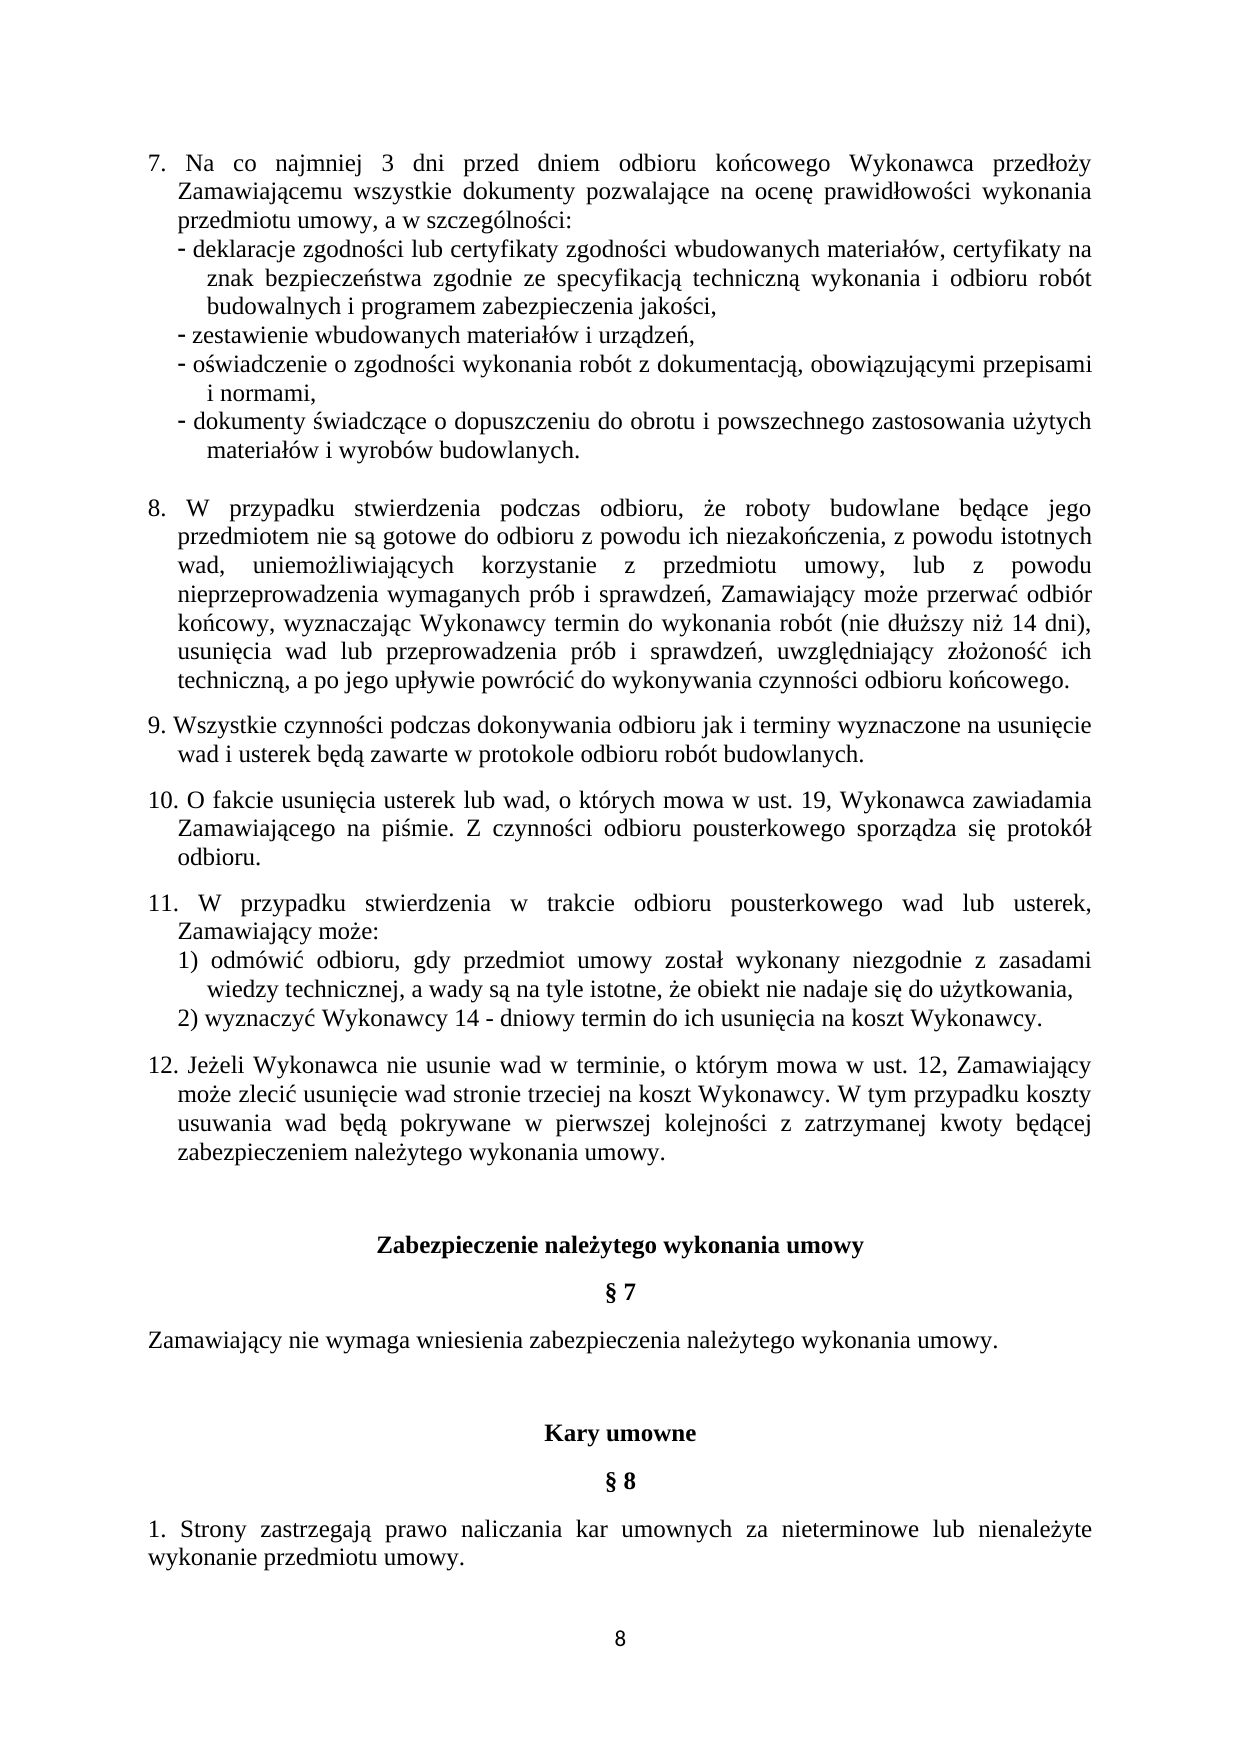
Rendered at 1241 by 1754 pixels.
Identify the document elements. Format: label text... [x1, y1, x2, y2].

text deklaracje zgodności lub certyfikaty zgodności wbudowanych materiałów, certyfikaty na znak bezpieczeństwa zgodnie ze specyfikacją techniczną wykonania i odbioru robót budowalnych i programem zabezpieczenia jakości, [177, 234, 1093, 320]
text 9. Wszystkie czynności podczas dokonywania odbioru jak i terminy wyznaczone na usunięcie wad i usterek będą zawarte w protokole odbioru robót budowlanych. [148, 711, 1093, 768]
text § 8 [148, 1466, 1093, 1495]
text Zabezpieczenie należytego wykonania umowy [148, 1230, 1093, 1258]
text zestawienie wbudowanych materiałów i urządzeń, [177, 320, 1093, 349]
text Zamawiający nie wymaga wniesienia zabezpieczenia należytego wykonania umowy. [148, 1325, 1093, 1354]
text oświadczenie o zgodności wykonania robót z dokumentacją, obowiązującymi przepisami i normami, [177, 349, 1093, 406]
text 7. Na co najmniej 3 dni przed dniem odbioru końcowego Wykonawca przedłoży Zamawiającemu wszystkie dokumenty pozwalające na ocenę prawidłowości wykonania przedmiotu umowy, a w szczególności: [148, 148, 1093, 234]
text 8. W przypadku stwierdzenia podczas odbioru, że roboty budowlane będące jego przedmiotem nie są gotowe do odbioru z powodu ich niezakończenia, z powodu istotnych wad, uniemożliwiających korzystanie z przedmiotu umowy, lub z powodu nieprzeprowadzenia wymaganych prób i sprawdzeń, Zamawiający może przerwać odbiór końcowy, wyznaczając Wykonawcy termin do wykonania robót (nie dłuższy niż 14 dni), usunięcia wad lub przeprowadzenia prób i sprawdzeń, uwzględniający złożoność ich techniczną, a po jego upływie powrócić do wykonywania czynności odbioru końcowego. [148, 493, 1093, 694]
text 11. W przypadku stwierdzenia w trakcie odbioru pousterkowego wad lub usterek, Zamawiający może: [148, 888, 1093, 945]
text 10. O fakcie usunięcia usterek lub wad, o których mowa w ust. 19, Wykonawca zawiadamia Zamawiającego na piśmie. Z czynności odbioru pousterkowego sporządza się protokół odbioru. [148, 785, 1093, 871]
text § 7 [148, 1277, 1093, 1306]
text 1) odmówić odbioru, gdy przedmiot umowy został wykonany niezgodnie z zasadami wiedzy technicznej, a wady są na tyle istotne, że obiekt nie nadaje się do użytkowania, [177, 945, 1093, 1003]
text 2) wyznaczyć Wykonawcy 14 - dniowy termin do ich usunięcia na koszt Wykonawcy. [177, 1003, 1093, 1031]
text 12. Jeżeli Wykonawca nie usunie wad w terminie, o którym mowa w ust. 12, Zamawiający może zlecić usunięcie wad stronie trzeciej na koszt Wykonawcy. W tym przypadku koszty usuwania wad będą pokrywane w pierwszej kolejności z zatrzymanej kwoty będącej zabezpieczeniem należytego wykonania umowy. [148, 1050, 1093, 1165]
text dokumenty świadczące o dopuszczeniu do obrotu i powszechnego zastosowania użytych materiałów i wyrobów budowlanych. [177, 406, 1093, 464]
text Kary umowne [148, 1418, 1093, 1447]
text 1. Strony zastrzegają prawo naliczania kar umownych za nieterminowe lub nienależyte wykonanie przedmiotu umowy. [148, 1514, 1093, 1571]
